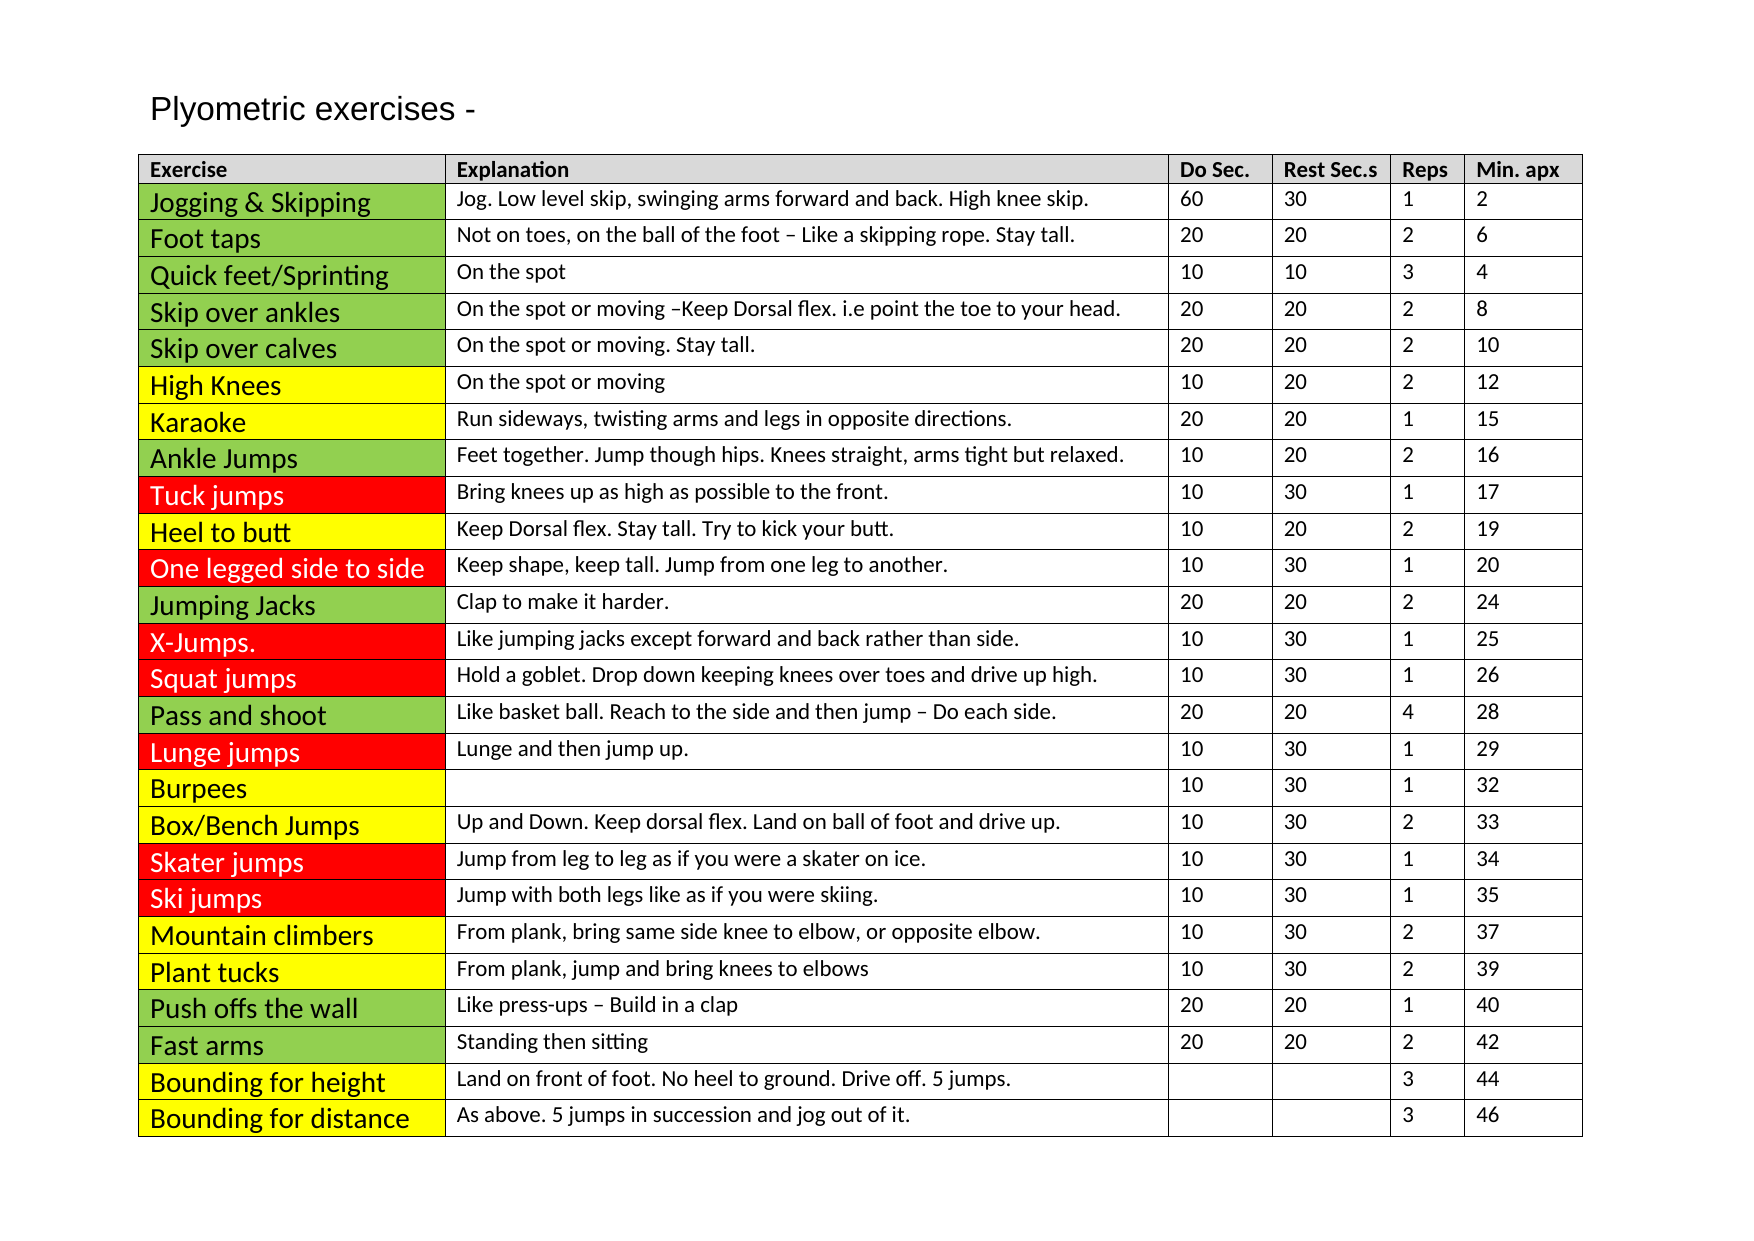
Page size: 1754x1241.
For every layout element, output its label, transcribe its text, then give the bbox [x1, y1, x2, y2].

table_cell 25 [1465, 624, 1582, 659]
table_cell 15 [1465, 404, 1582, 439]
table_cell 2 [1391, 514, 1464, 549]
table_cell Lunge jumps [139, 734, 445, 769]
table_header Reps [1391, 155, 1464, 183]
table_cell Plant tucks [139, 954, 445, 989]
table_cell 30 [1273, 624, 1390, 659]
table_cell 4 [1391, 697, 1464, 733]
table_cell 42 [1465, 1027, 1582, 1063]
table_cell 10 [1169, 477, 1272, 513]
table_cell Heel to butt [139, 514, 445, 549]
table_header Min. apx [1465, 155, 1582, 183]
table_cell 10 [1169, 734, 1272, 769]
table_cell Skip over calves [139, 330, 445, 366]
table_cell 10 [1169, 624, 1272, 659]
table_cell [1169, 1100, 1272, 1136]
table_cell 1 [1391, 477, 1464, 513]
table_cell Land on front of foot. No heel to ground. Drive off. 5 jumps. [446, 1064, 1168, 1099]
table_cell 20 [1273, 404, 1390, 439]
table_cell 10 [1465, 330, 1582, 366]
table_cell 2 [1391, 367, 1464, 403]
table_cell 44 [1465, 1064, 1582, 1099]
table_cell Skip over ankles [139, 294, 445, 329]
table_cell 10 [1169, 257, 1272, 293]
table_cell 40 [1465, 990, 1582, 1026]
table_header Exercise [139, 155, 445, 183]
table_cell 1 [1391, 734, 1464, 769]
table_cell Mountain climbers [139, 917, 445, 953]
table_cell Fast arms [139, 1027, 445, 1063]
table_cell 24 [1465, 587, 1582, 623]
table_cell 2 [1391, 807, 1464, 843]
table_cell 19 [1465, 514, 1582, 549]
table_header Explanation [446, 155, 1168, 183]
table_cell 2 [1391, 294, 1464, 329]
table_cell 1 [1391, 624, 1464, 659]
table_cell 8 [1465, 294, 1582, 329]
table_cell 10 [1169, 440, 1272, 476]
table_cell 4 [1465, 257, 1582, 293]
table_cell 20 [1273, 367, 1390, 403]
table_cell 10 [1169, 844, 1272, 879]
table_cell Lunge and then jump up. [446, 734, 1168, 769]
table_cell 20 [1169, 587, 1272, 623]
table_cell Jogging & Skipping [139, 184, 445, 219]
table_cell 30 [1273, 477, 1390, 513]
table_cell [1273, 1064, 1390, 1099]
table_cell Up and Down. Keep dorsal flex. Land on ball of foot and drive up. [446, 807, 1168, 843]
table_cell Foot taps [139, 220, 445, 256]
table_cell Ski jumps [139, 880, 445, 916]
table_cell Burpees [139, 770, 445, 806]
table_cell 30 [1273, 184, 1390, 219]
table_cell On the spot or moving. Stay tall. [446, 330, 1168, 366]
table_cell 34 [1465, 844, 1582, 879]
table_cell 1 [1391, 770, 1464, 806]
table_cell Bring knees up as high as possible to the front. [446, 477, 1168, 513]
table_cell Push offs the wall [139, 990, 445, 1026]
table_cell 2 [1391, 587, 1464, 623]
table_cell 30 [1273, 734, 1390, 769]
table_cell 10 [1169, 550, 1272, 586]
table_cell Box/Bench Jumps [139, 807, 445, 843]
table_cell As above. 5 jumps in succession and jog out of it. [446, 1100, 1168, 1136]
table_cell 6 [1465, 220, 1582, 256]
table_cell Karaoke [139, 404, 445, 439]
table_cell 20 [1465, 550, 1582, 586]
table_cell [1273, 1100, 1390, 1136]
table_cell 2 [1391, 1027, 1464, 1063]
table_cell 10 [1169, 660, 1272, 696]
table_cell 12 [1465, 367, 1582, 403]
table_header Do Sec. [1169, 155, 1272, 183]
table_cell Clap to make it harder. [446, 587, 1168, 623]
table_cell 32 [1465, 770, 1582, 806]
table_cell 1 [1391, 404, 1464, 439]
table_cell 1 [1391, 660, 1464, 696]
table_cell [446, 770, 1168, 806]
table_cell 20 [1273, 440, 1390, 476]
table_cell 10 [1169, 917, 1272, 953]
table_cell 1 [1391, 880, 1464, 916]
table_cell 1 [1391, 990, 1464, 1026]
table_cell 2 [1391, 220, 1464, 256]
table_cell 30 [1273, 770, 1390, 806]
table_cell Like basket ball. Reach to the side and then jump – Do each side. [446, 697, 1168, 733]
table_cell One legged side to side [139, 550, 445, 586]
table_cell 20 [1273, 220, 1390, 256]
table_cell 20 [1169, 220, 1272, 256]
table_cell 20 [1169, 330, 1272, 366]
table_cell 2 [1465, 184, 1582, 219]
table_cell 46 [1465, 1100, 1582, 1136]
table_cell 2 [1391, 440, 1464, 476]
table_cell Feet together. Jump though hips. Knees straight, arms tight but relaxed. [446, 440, 1168, 476]
table_cell 2 [1391, 917, 1464, 953]
table_cell 20 [1169, 990, 1272, 1026]
table_cell 35 [1465, 880, 1582, 916]
table_cell Hold a goblet. Drop down keeping knees over toes and drive up high. [446, 660, 1168, 696]
table_cell Tuck jumps [139, 477, 445, 513]
table_cell On the spot or moving [446, 367, 1168, 403]
table_cell 20 [1273, 514, 1390, 549]
table_cell Squat jumps [139, 660, 445, 696]
table_cell 20 [1169, 697, 1272, 733]
table_cell 30 [1273, 550, 1390, 586]
table_cell 16 [1465, 440, 1582, 476]
table_cell 10 [1273, 257, 1390, 293]
table_cell 39 [1465, 954, 1582, 989]
table_cell On the spot or moving –Keep Dorsal flex. i.e point the toe to your head. [446, 294, 1168, 329]
table_cell 37 [1465, 917, 1582, 953]
table_cell Jump from leg to leg as if you were a skater on ice. [446, 844, 1168, 879]
table_cell Pass and shoot [139, 697, 445, 733]
table_cell Run sideways, twisting arms and legs in opposite directions. [446, 404, 1168, 439]
table_cell Not on toes, on the ball of the foot – Like a skipping rope. Stay tall. [446, 220, 1168, 256]
table_cell 1 [1391, 550, 1464, 586]
table_cell 10 [1169, 367, 1272, 403]
table_cell From plank, jump and bring knees to elbows [446, 954, 1168, 989]
table_cell 26 [1465, 660, 1582, 696]
table_cell 20 [1273, 587, 1390, 623]
table_cell 3 [1391, 1064, 1464, 1099]
table_cell Quick feet/Sprinting [139, 257, 445, 293]
table_cell Keep Dorsal flex. Stay tall. Try to kick your butt. [446, 514, 1168, 549]
table_cell 28 [1465, 697, 1582, 733]
table_cell [1169, 1064, 1272, 1099]
table_cell 30 [1273, 660, 1390, 696]
table_cell 20 [1169, 294, 1272, 329]
table_cell Ankle Jumps [139, 440, 445, 476]
table_cell 1 [1391, 184, 1464, 219]
table_cell 3 [1391, 257, 1464, 293]
table_cell 20 [1169, 1027, 1272, 1063]
table_cell Jog. Low level skip, swinging arms forward and back. High knee skip. [446, 184, 1168, 219]
table_cell From plank, bring same side knee to elbow, or opposite elbow. [446, 917, 1168, 953]
table_cell 30 [1273, 917, 1390, 953]
table_cell 30 [1273, 954, 1390, 989]
table_cell 30 [1273, 844, 1390, 879]
table_cell 20 [1273, 697, 1390, 733]
table_cell Keep shape, keep tall. Jump from one leg to another. [446, 550, 1168, 586]
table_cell 29 [1465, 734, 1582, 769]
table_cell 2 [1391, 954, 1464, 989]
table_cell 10 [1169, 770, 1272, 806]
table_cell 10 [1169, 807, 1272, 843]
table_cell High Knees [139, 367, 445, 403]
table_cell 30 [1273, 807, 1390, 843]
text Plyometric exercises - [150, 89, 1604, 127]
table_cell 10 [1169, 880, 1272, 916]
table_cell 20 [1273, 990, 1390, 1026]
table_cell Jump with both legs like as if you were skiing. [446, 880, 1168, 916]
table_cell 30 [1273, 880, 1390, 916]
table_cell Bounding for height [139, 1064, 445, 1099]
table_cell 60 [1169, 184, 1272, 219]
table_cell 3 [1391, 1100, 1464, 1136]
table_cell 33 [1465, 807, 1582, 843]
table_cell Like press-ups – Build in a clap [446, 990, 1168, 1026]
table_cell Skater jumps [139, 844, 445, 879]
table_cell Like jumping jacks except forward and back rather than side. [446, 624, 1168, 659]
table_cell 20 [1273, 294, 1390, 329]
table_cell Jumping Jacks [139, 587, 445, 623]
table_cell Standing then sitting [446, 1027, 1168, 1063]
table_cell 1 [1391, 844, 1464, 879]
table_cell 20 [1273, 1027, 1390, 1063]
table_cell 17 [1465, 477, 1582, 513]
table_cell 2 [1391, 330, 1464, 366]
table_cell 10 [1169, 954, 1272, 989]
table_cell 20 [1273, 330, 1390, 366]
table_cell On the spot [446, 257, 1168, 293]
table_cell X-Jumps. [139, 624, 445, 659]
table_header Rest Sec.s [1273, 155, 1390, 183]
table_cell Bounding for distance [139, 1100, 445, 1136]
table_cell 20 [1169, 404, 1272, 439]
table_cell 10 [1169, 514, 1272, 549]
